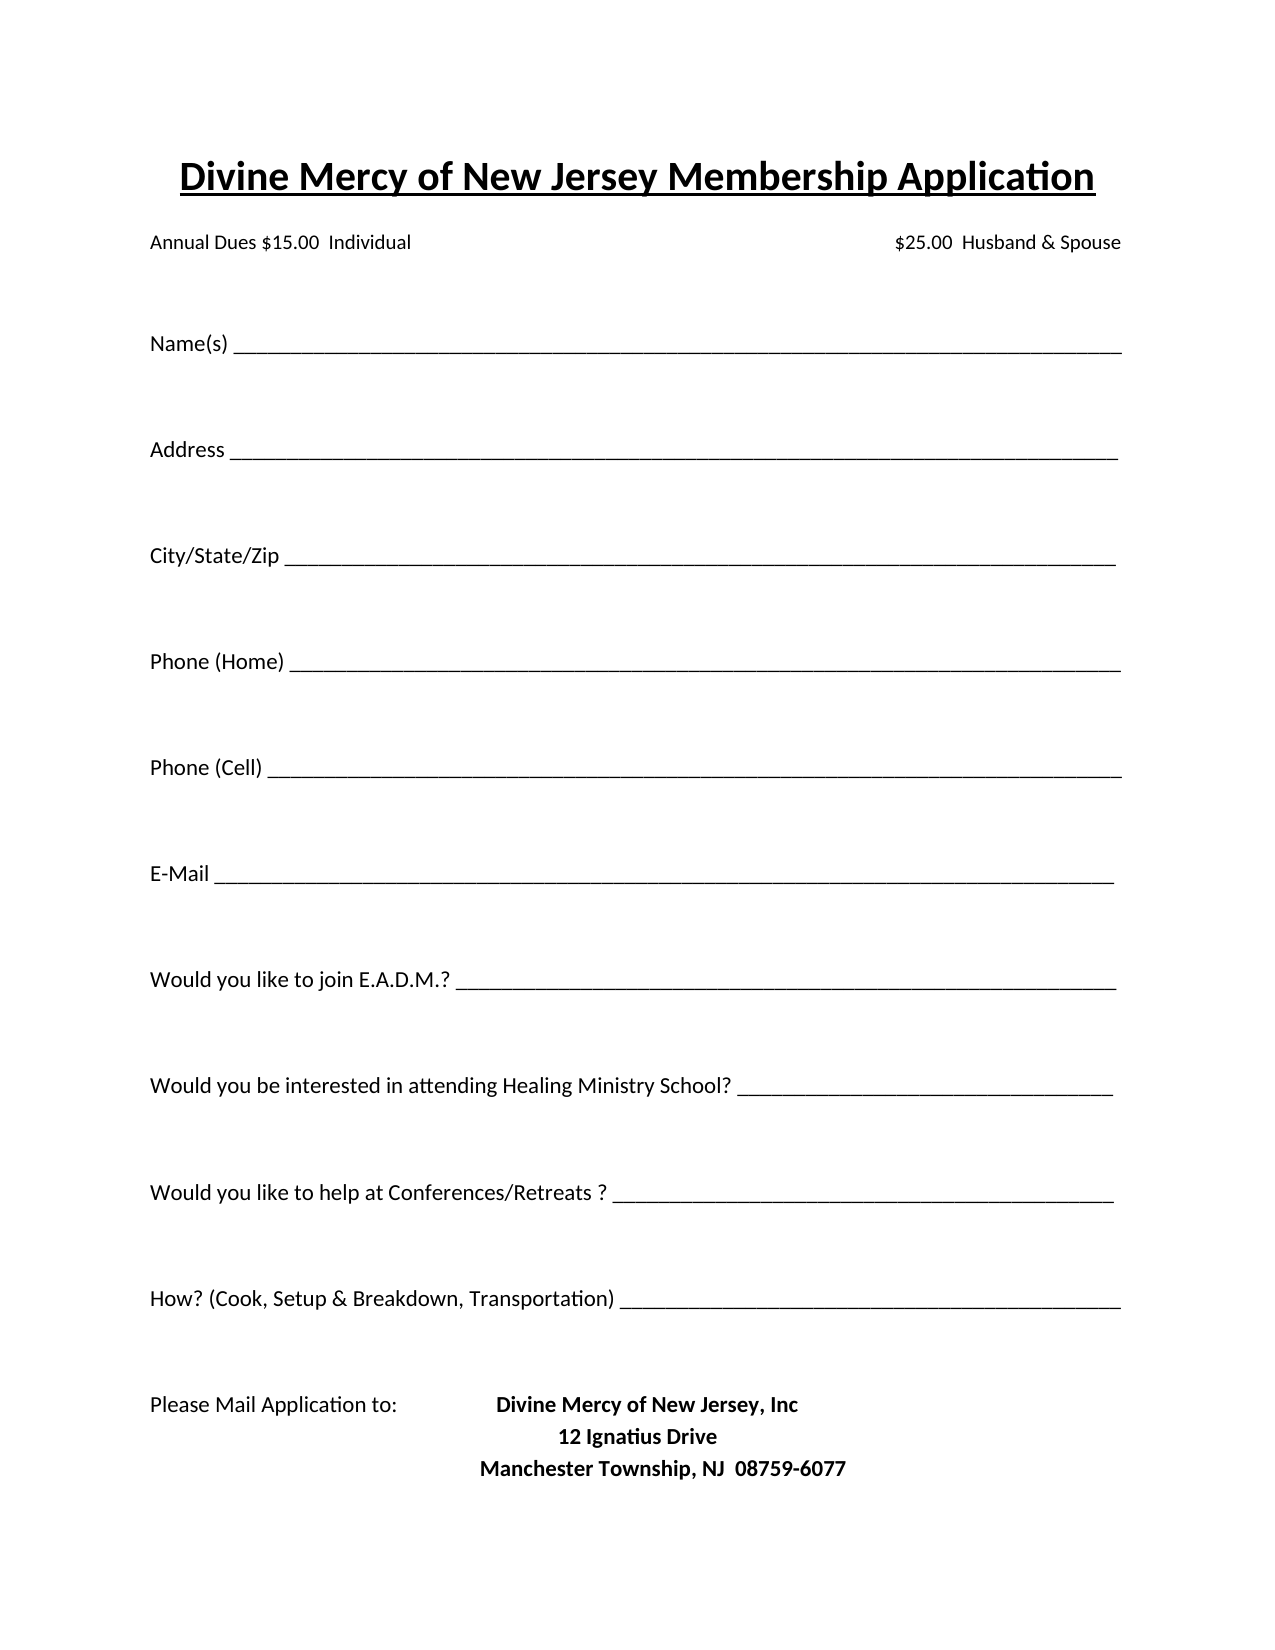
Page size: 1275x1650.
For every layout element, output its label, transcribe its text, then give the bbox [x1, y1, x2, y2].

text Divine Mercy of New Jersey Membership Application [150, 150, 1125, 201]
text E-Mail _______________________________________________________________________________ [150, 859, 1125, 887]
text Please Mail Application to: Divine Mercy of New Jersey, Inc [150, 1390, 1125, 1418]
text Name(s) ______________________________________________________________________________ [150, 329, 1125, 357]
text Address ______________________________________________________________________________ [150, 435, 1125, 463]
text Phone (Home) _________________________________________________________________________ [150, 647, 1125, 675]
text Would you like to help at Conferences/Retreats ? ____________________________________________ [150, 1178, 1125, 1206]
text Annual Dues $15.00 Individual $25.00 Husband & Spouse [150, 229, 1125, 255]
text 12 Ignatius Drive [150, 1422, 1125, 1450]
text Would you be interested in attending Healing Ministry School? _________________________________ [150, 1072, 1125, 1099]
text Phone (Cell) ___________________________________________________________________________ [150, 753, 1125, 781]
text Would you like to join E.A.D.M.? __________________________________________________________ [150, 966, 1125, 993]
text How? (Cook, Setup & Breakdown, Transportation) ____________________________________________ [150, 1284, 1125, 1312]
text Manchester Township, NJ 08759-6077 [150, 1454, 1125, 1482]
text City/State/Zip _________________________________________________________________________ [150, 541, 1125, 569]
